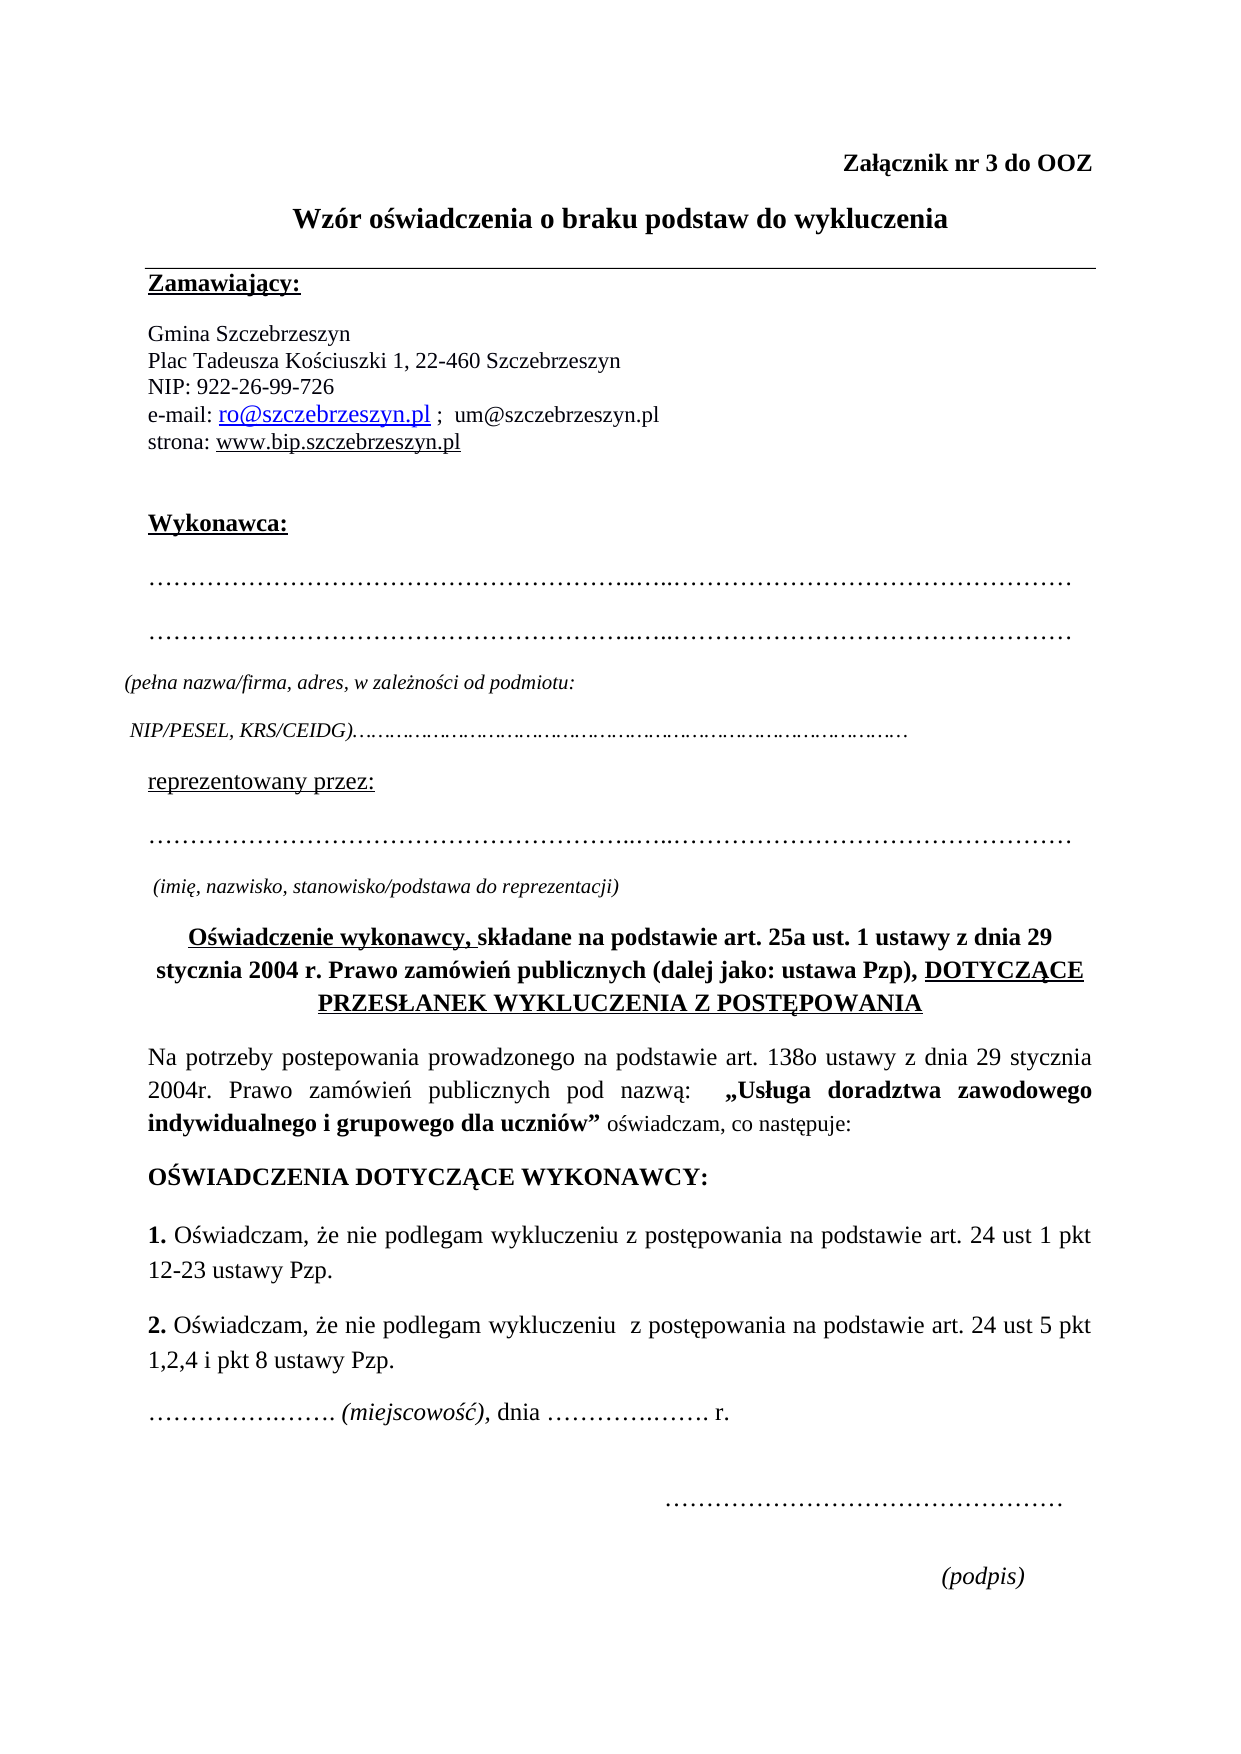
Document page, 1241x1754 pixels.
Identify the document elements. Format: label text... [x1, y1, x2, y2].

text strona: www.bip.szczebrzeszyn.pl [148, 428, 1092, 454]
text NIP: 922-26-99-726 [148, 373, 1092, 399]
text (pełna nazwa/firma, adres, w zależności od podmiotu: [20, 670, 1092, 694]
text …………………………………………………..…..………………………………………… [148, 562, 1092, 591]
text 1. Oświadczam, że nie podlegam wykluczeniu z postępowania na podstawie art. 24 ust 1 pkt 12-23 ustawy Pzp. [148, 1216, 1092, 1285]
text OŚWIADCZENIA DOTYCZĄCE WYKONAWCY: [148, 1162, 1092, 1191]
text (podpis) [148, 1562, 1092, 1590]
text ………………………………………… [664, 1450, 1092, 1511]
text Na potrzeby postepowania prowadzonego na podstawie art. 138o ustawy z dnia 29 stycznia 2004r. Prawo zamówień publicznych pod nazwą: „Usługa doradztwa zawodowego indywidualnego i grupowego dla uczniów” oświadczam, co następuje: [148, 1042, 1092, 1137]
text Zamawiający: [148, 261, 1092, 299]
text Oświadczenie wykonawcy, składane na podstawie art. 25a ust. 1 ustawy z dnia 29 stycznia 2004 r. Prawo zamówień publicznych (dalej jako: ustawa Pzp), DOTYCZĄCE PRZESŁANEK WYKLUCZENIA Z POSTĘPOWANIA [148, 922, 1092, 1017]
text e-mail: ro@szczebrzeszyn.pl ; um@szczebrzeszyn.pl [148, 399, 1092, 428]
text …………………………………………………..…..………………………………………… [148, 616, 1092, 645]
text Wykonawca: [148, 508, 1092, 537]
text Załącznik nr 3 do OOZ [148, 148, 1092, 176]
text …………………………………………………..…..………………………………………… [148, 820, 1092, 848]
text reprezentowany przez: [148, 766, 1092, 795]
text …………….……. (miejscowość), dnia ………….……. r. [148, 1397, 1092, 1425]
text (imię, nazwisko, stanowisko/podstawa do reprezentacji) [148, 874, 1092, 898]
text Wzór oświadczenia o braku podstaw do wykluczenia [148, 202, 1092, 235]
text Gmina Szczebrzeszyn [148, 320, 1092, 347]
text Plac Tadeusza Kościuszki 1, 22-460 Szczebrzeszyn [148, 347, 1092, 373]
text 2. Oświadczam, że nie podlegam wykluczeniu z postępowania na podstawie art. 24 ust 5 pkt 1,2,4 i pkt 8 ustawy Pzp. [148, 1306, 1092, 1376]
text NIP/PESEL, KRS/CEIDG)……………………………………………………………………………… [20, 718, 1092, 742]
